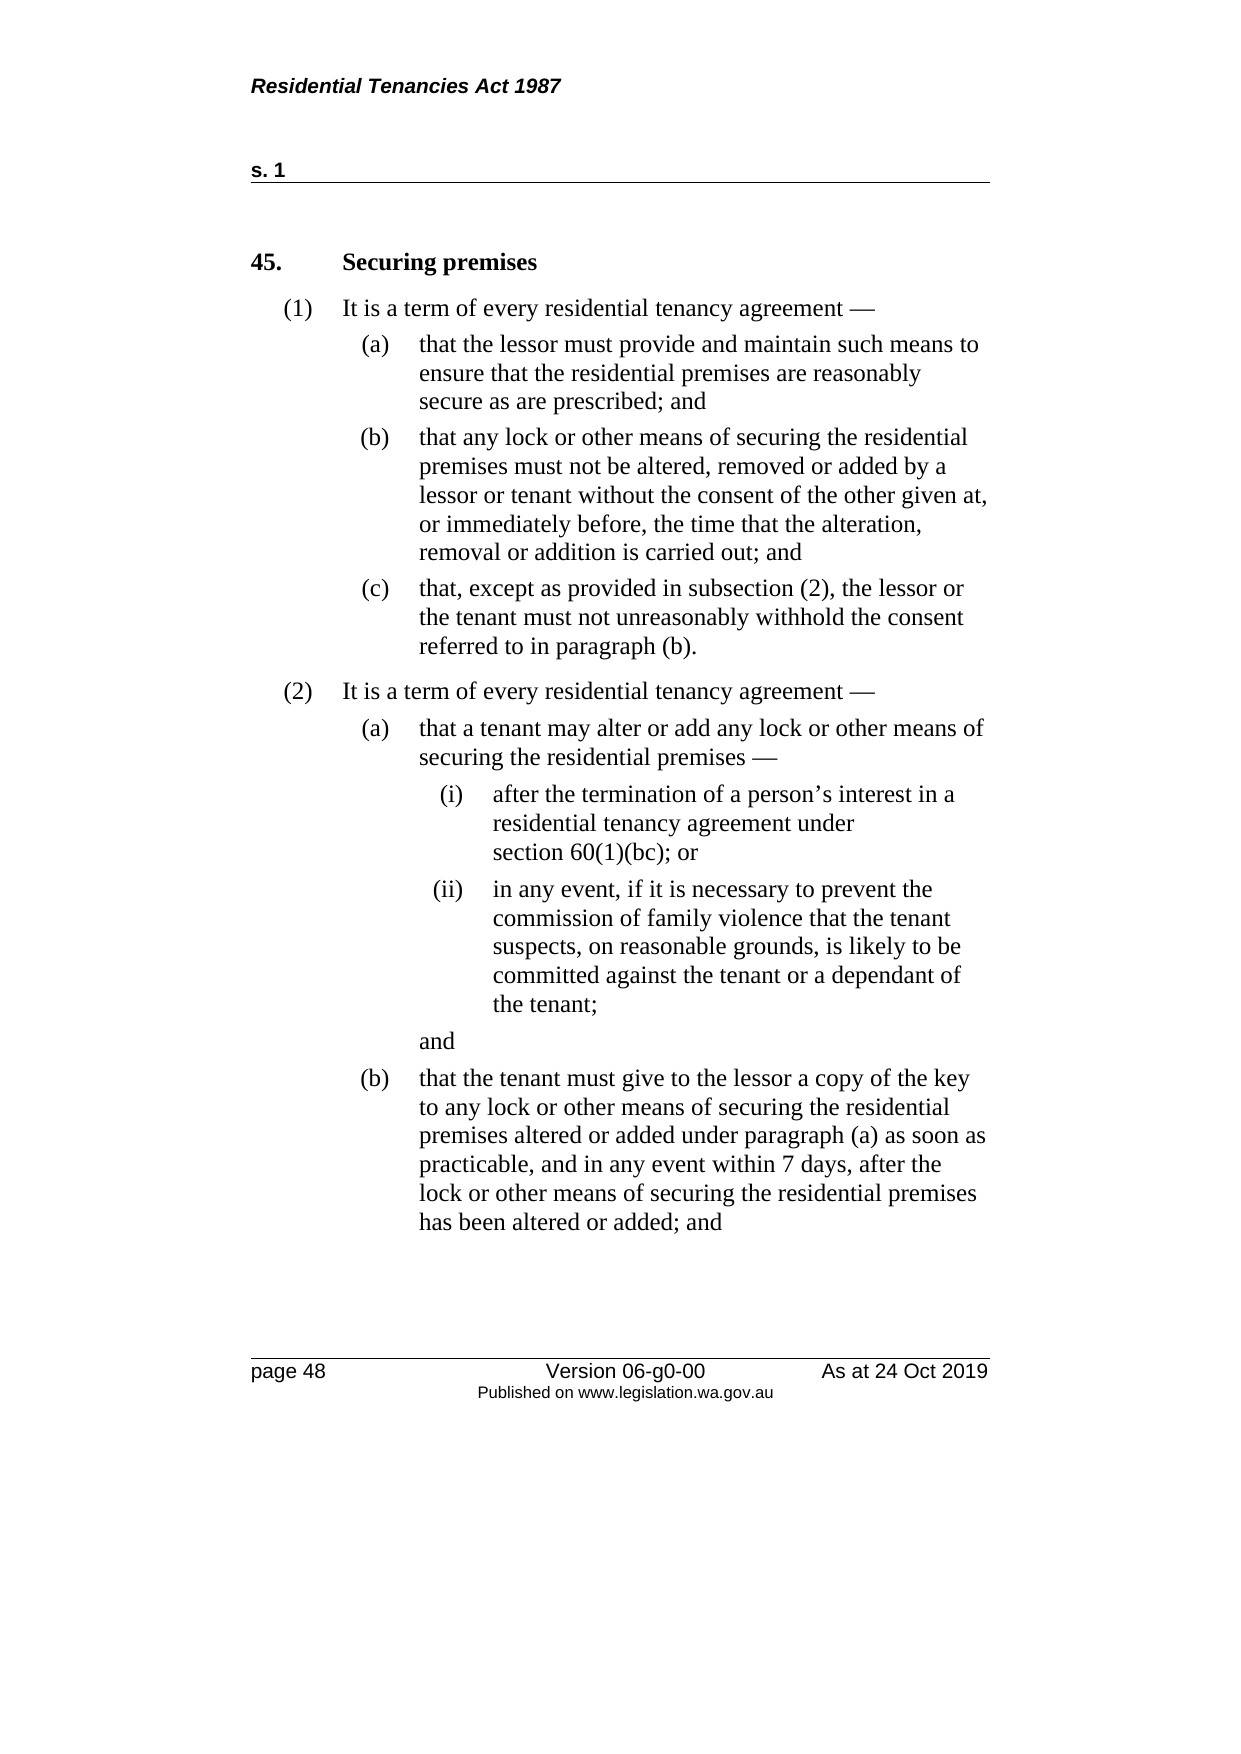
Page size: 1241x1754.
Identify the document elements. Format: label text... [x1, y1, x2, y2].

text (c) that, except as provided in subsection (2), the lessor or the tenant must not unreasonably withhold the consent referred to in paragraph (b). [251, 573, 990, 660]
text (ii) in any event, if it is necessary to prevent the commission of family violence that the tenant suspects, on reasonable grounds, is likely to be committed against the tenant or a dependant of the tenant; [251, 874, 990, 1018]
text (a) that a tenant may alter or add any lock or other means of securing the residential premises — [251, 713, 990, 771]
text and [251, 1026, 990, 1055]
text (b) that any lock or other means of securing the residential premises must not be altered, removed or added by a lessor or tenant without the consent of the other given at, or immediately before, the time that the alteration, removal or addition is carried out; and [251, 422, 990, 566]
subtitle 45. Securing premises [251, 247, 990, 276]
text (a) that the lessor must provide and maintain such means to ensure that the residential premises are reasonably secure as are prescribed; and [251, 329, 990, 415]
text (1) It is a term of every residential tenancy agreement — [251, 293, 990, 322]
text (2) It is a term of every residential tenancy agreement — [251, 676, 990, 705]
text (b) that the tenant must give to the lessor a copy of the key to any lock or other means of securing the residential premises altered or added under paragraph (a) as soon as practicable, and in any event within 7 days, after the lock or other means of securing the residential premises has been altered or added; and [251, 1063, 990, 1236]
text (i) after the termination of a person’s interest in a residential tenancy agreement under section 60(1)(bc); or [251, 779, 990, 866]
